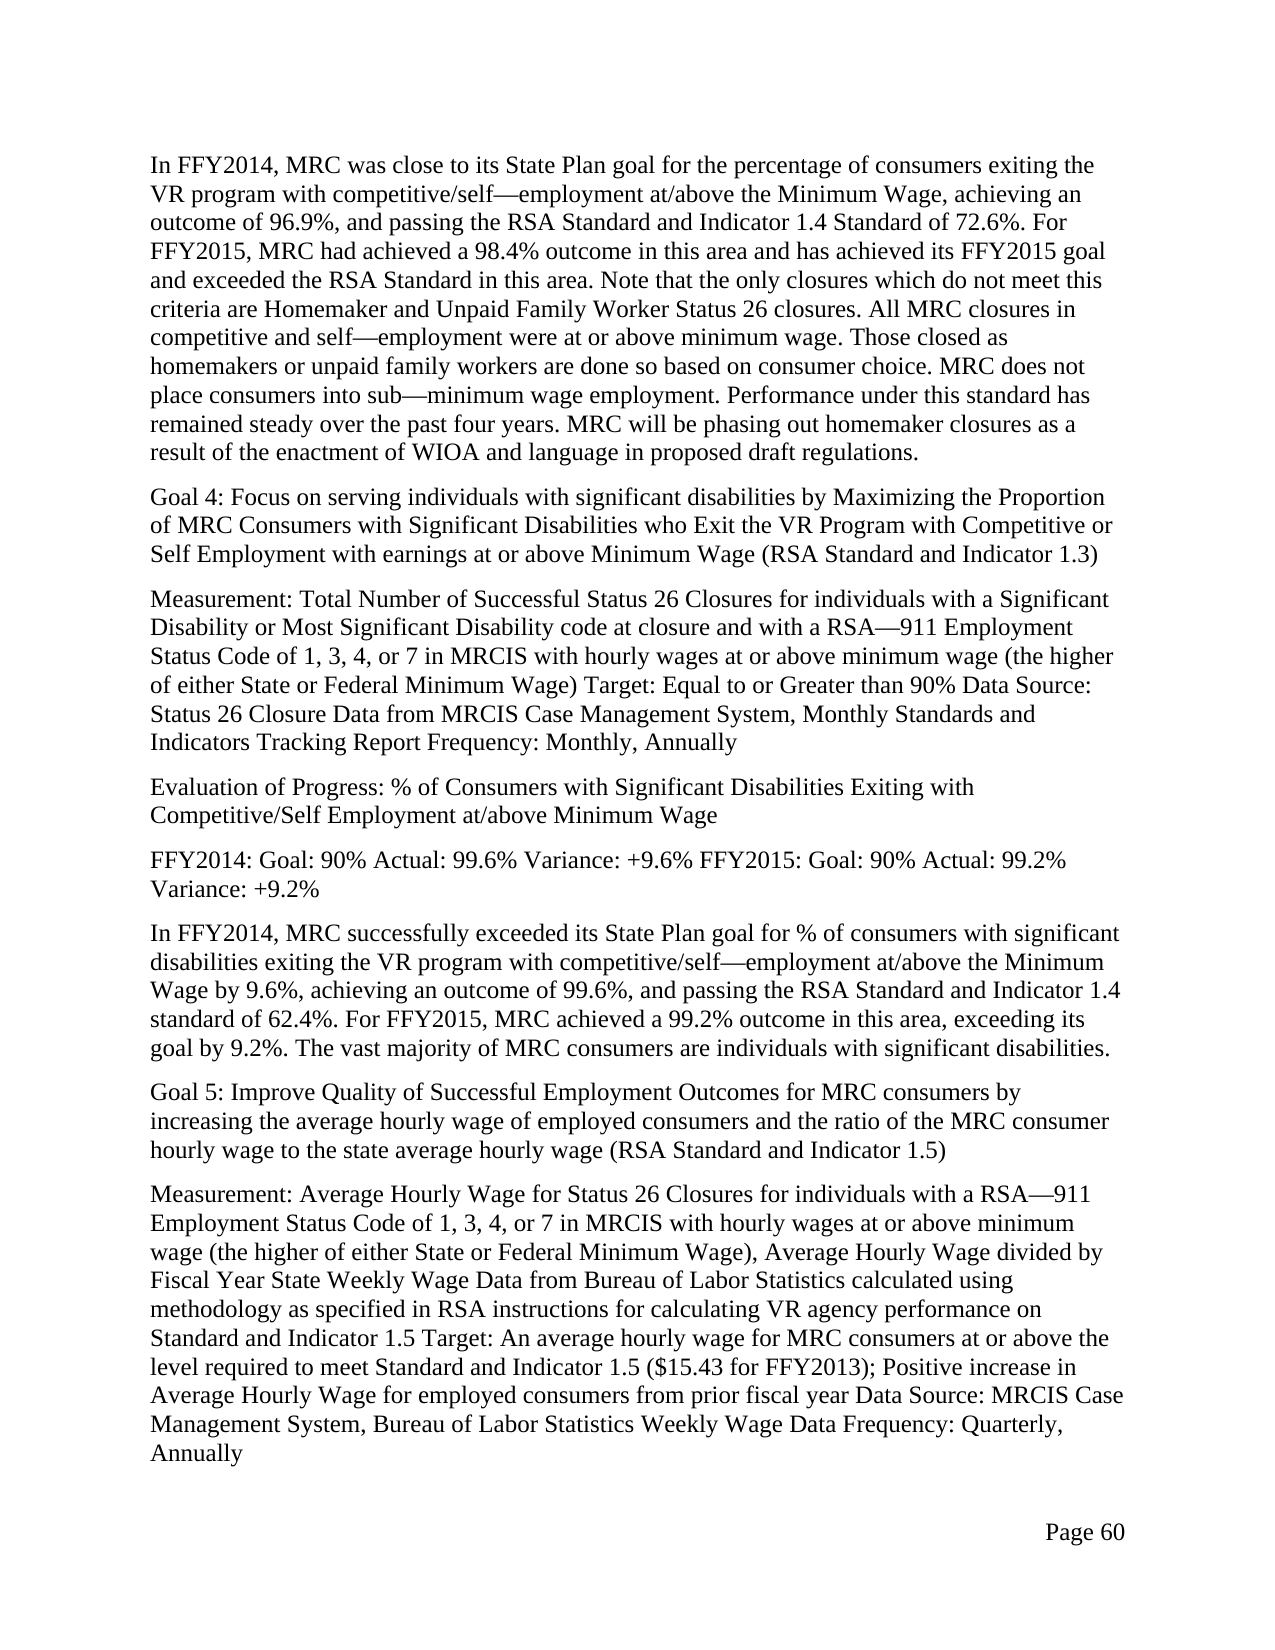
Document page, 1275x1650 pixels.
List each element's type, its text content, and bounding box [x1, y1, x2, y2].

text In FFY2014, MRC successfully exceeded its State Plan goal for % of consumers with significant disabilities exiting the VR program with competitive/self—employment at/above the Minimum Wage by 9.6%, achieving an outcome of 99.6%, and passing the RSA Standard and Indicator 1.4 standard of 62.4%. For FFY2015, MRC achieved a 99.2% outcome in this area, exceeding its goal by 9.2%. The vast majority of MRC consumers are individuals with significant disabilities. [150, 918, 1125, 1062]
text Evaluation of Progress: % of Consumers with Significant Disabilities Exiting with Competitive/Self Employment at/above Minimum Wage [150, 772, 1125, 829]
text Measurement: Total Number of Successful Status 26 Closures for individuals with a Significant Disability or Most Significant Disability code at closure and with a RSA—911 Employment Status Code of 1, 3, 4, or 7 in MRCIS with hourly wages at or above minimum wage (the higher of either State or Federal Minimum Wage) Target: Equal to or Greater than 90% Data Source: Status 26 Closure Data from MRCIS Case Management System, Monthly Standards and Indicators Tracking Report Frequency: Monthly, Annually [150, 584, 1125, 756]
text FFY2014: Goal: 90% Actual: 99.6% Variance: +9.6% FFY2015: Goal: 90% Actual: 99.2% Variance: +9.2% [150, 845, 1125, 902]
text Goal 4: Focus on serving individuals with significant disabilities by Maximizing the Proportion of MRC Consumers with Significant Disabilities who Exit the VR Program with Competitive or Self Employment with earnings at or above Minimum Wage (RSA Standard and Indicator 1.3) [150, 482, 1125, 568]
text Measurement: Average Hourly Wage for Status 26 Closures for individuals with a RSA—911 Employment Status Code of 1, 3, 4, or 7 in MRCIS with hourly wages at or above minimum wage (the higher of either State or Federal Minimum Wage), Average Hourly Wage divided by Fiscal Year State Weekly Wage Data from Bureau of Labor Statistics calculated using methodology as specified in RSA instructions for calculating VR agency performance on Standard and Indicator 1.5 Target: An average hourly wage for MRC consumers at or above the level required to meet Standard and Indicator 1.5 ($15.43 for FFY2013); Positive increase in Average Hourly Wage for employed consumers from prior fiscal year Data Source: MRCIS Case Management System, Bureau of Labor Statistics Weekly Wage Data Frequency: Quarterly, Annually [150, 1179, 1125, 1467]
text Goal 5: Improve Quality of Successful Employment Outcomes for MRC consumers by increasing the average hourly wage of employed consumers and the ratio of the MRC consumer hourly wage to the state average hourly wage (RSA Standard and Indicator 1.5) [150, 1077, 1125, 1164]
text In FFY2014, MRC was close to its State Plan goal for the percentage of consumers exiting the VR program with competitive/self—employment at/above the Minimum Wage, achieving an outcome of 96.9%, and passing the RSA Standard and Indicator 1.4 Standard of 72.6%. For FFY2015, MRC had achieved a 98.4% outcome in this area and has achieved its FFY2015 goal and exceeded the RSA Standard in this area. Note that the only closures which do not meet this criteria are Homemaker and Unpaid Family Worker Status 26 closures. All MRC closures in competitive and self—employment were at or above minimum wage. Those closed as homemakers or unpaid family workers are done so based on consumer choice. MRC does not place consumers into sub—minimum wage employment. Performance under this standard has remained steady over the past four years. MRC will be phasing out homemaker closures as a result of the enactment of WIOA and language in proposed draft regulations. [150, 150, 1125, 466]
